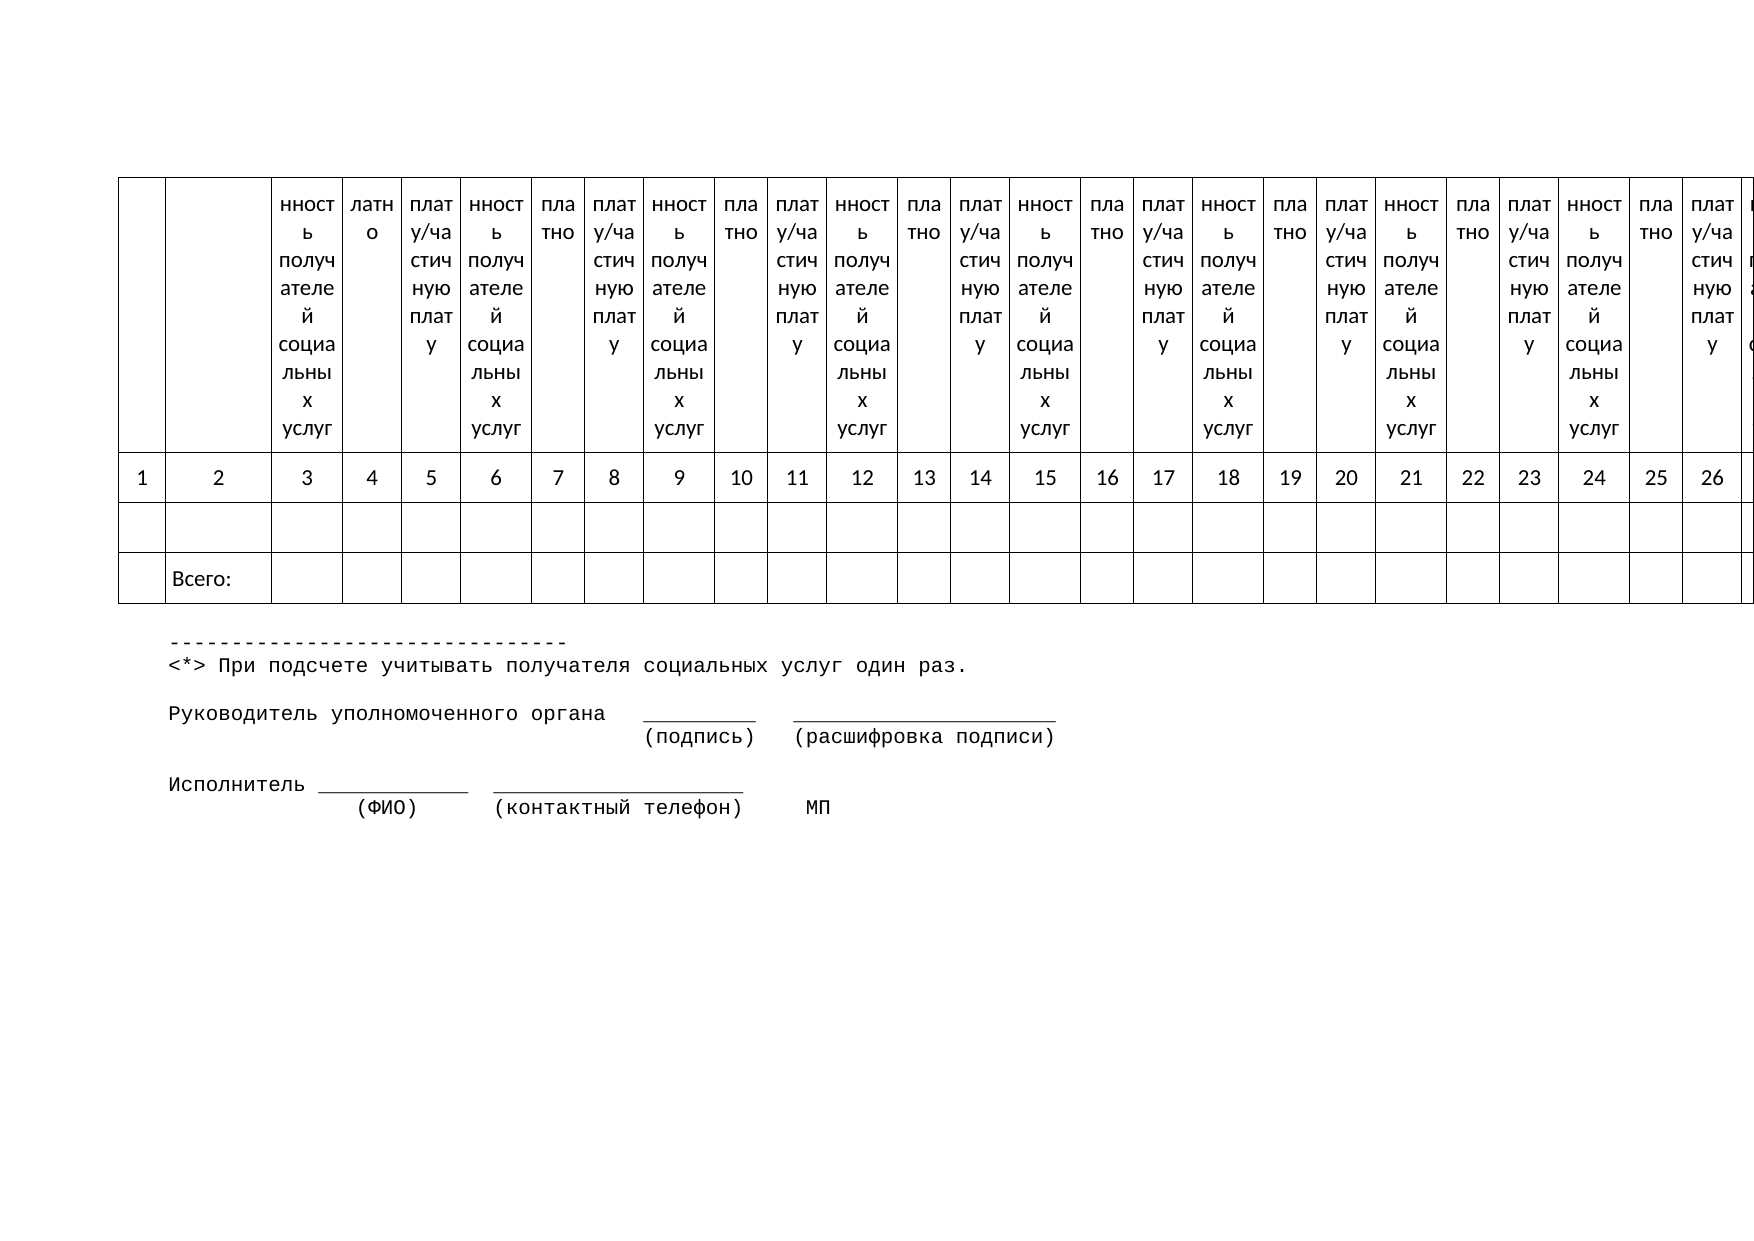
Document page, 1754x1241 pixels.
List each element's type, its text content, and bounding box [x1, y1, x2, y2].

text -------------------------------- [118, 632, 1636, 655]
table_cell 7 [532, 453, 584, 502]
table_cell 12 [827, 453, 897, 502]
table_cell [1630, 503, 1682, 552]
table_cell [1193, 503, 1263, 552]
table_cell [1264, 503, 1316, 552]
table_cell [951, 503, 1009, 552]
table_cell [585, 178, 643, 452]
table_cell бесплатно [343, 178, 401, 452]
table_cell [768, 553, 826, 603]
table_cell 24 [1559, 453, 1629, 502]
table_cell [1010, 503, 1080, 552]
table_cell 5 [402, 453, 460, 502]
table_cell бесплатно [1447, 178, 1499, 452]
table_cell 4 [343, 453, 401, 502]
table_cell 6 [461, 453, 531, 502]
table_cell [1683, 553, 1741, 603]
table_cell бесплатно [715, 178, 767, 452]
table_cell 18 [1193, 453, 1263, 502]
table_cell [951, 553, 1009, 603]
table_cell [768, 178, 826, 452]
table_cell [898, 553, 950, 603]
text (ФИО) (контактный телефон) МП [118, 797, 1636, 821]
table_cell [644, 553, 714, 603]
table_cell 21 [1376, 453, 1446, 502]
table_cell бесплатно [898, 178, 950, 452]
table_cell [1683, 178, 1741, 452]
text Исполнитель ____________ ____________________ [118, 773, 1636, 797]
table_cell [1376, 503, 1446, 552]
table_cell [1134, 503, 1192, 552]
table_cell [1630, 553, 1682, 603]
table_cell [1317, 503, 1375, 552]
table_cell 3 [272, 453, 342, 502]
table_cell [1081, 553, 1133, 603]
table_cell 23 [1500, 453, 1558, 502]
table_cell [585, 553, 643, 603]
table_cell [343, 503, 401, 552]
text <*> При подсчете учитывать получателя социальных услуг один раз. [118, 655, 1636, 679]
table_cell [1264, 553, 1316, 603]
table_cell 20 [1317, 453, 1375, 502]
table_cell 26 [1683, 453, 1741, 502]
table_cell [715, 553, 767, 603]
table_cell 10 [715, 453, 767, 502]
table_cell [1683, 503, 1741, 552]
table_cell [1559, 553, 1629, 603]
table_cell [1742, 503, 1753, 552]
table_cell [1500, 503, 1558, 552]
table_cell [402, 553, 460, 603]
table_cell [166, 503, 271, 552]
table_cell [1081, 503, 1133, 552]
table_cell [1447, 553, 1499, 603]
table_cell [1500, 553, 1558, 603]
table_cell бесплатно [1264, 178, 1316, 452]
table_cell 22 [1447, 453, 1499, 502]
table_cell [768, 503, 826, 552]
table_cell [898, 503, 950, 552]
table_cell [585, 503, 643, 552]
table_cell [532, 553, 584, 603]
table_cell [343, 553, 401, 603]
table_cell 2 [166, 453, 271, 502]
table_cell 14 [951, 453, 1009, 502]
table_cell Всего: [166, 553, 271, 603]
text Руководитель уполномоченного органа _________ _____________________ [118, 703, 1636, 726]
table_cell бесплатно [532, 178, 584, 452]
table_cell [461, 553, 531, 603]
table_cell бесплатно [1630, 178, 1682, 452]
table_cell [1447, 503, 1499, 552]
table_cell [827, 553, 897, 603]
table_cell [1742, 553, 1753, 603]
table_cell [402, 178, 460, 452]
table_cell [1317, 178, 1375, 452]
text (подпись) (расшифровка подписи) [118, 726, 1636, 750]
table_cell 1 [119, 453, 165, 502]
table_cell [272, 553, 342, 603]
table_cell 25 [1630, 453, 1682, 502]
table_cell [402, 503, 460, 552]
table_cell 8 [585, 453, 643, 502]
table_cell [951, 178, 1009, 452]
table_cell 15 [1010, 453, 1080, 502]
table_cell 11 [768, 453, 826, 502]
table_cell [715, 503, 767, 552]
table_cell [532, 503, 584, 552]
table_cell 13 [898, 453, 950, 502]
table_cell [272, 503, 342, 552]
table_cell бесплатно [1081, 178, 1133, 452]
table_cell [644, 503, 714, 552]
table_cell [827, 503, 897, 552]
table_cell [1500, 178, 1558, 452]
table_cell [119, 503, 165, 552]
table_cell 9 [644, 453, 714, 502]
table_cell [461, 503, 531, 552]
table_cell 19 [1264, 453, 1316, 502]
table_cell [1376, 553, 1446, 603]
table_cell [1193, 553, 1263, 603]
table_cell 17 [1134, 453, 1192, 502]
table_cell [1559, 503, 1629, 552]
table_cell 16 [1081, 453, 1133, 502]
table_cell [1317, 553, 1375, 603]
table_cell [119, 553, 165, 603]
table_cell [1134, 553, 1192, 603]
table_cell [1010, 553, 1080, 603]
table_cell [1134, 178, 1192, 452]
